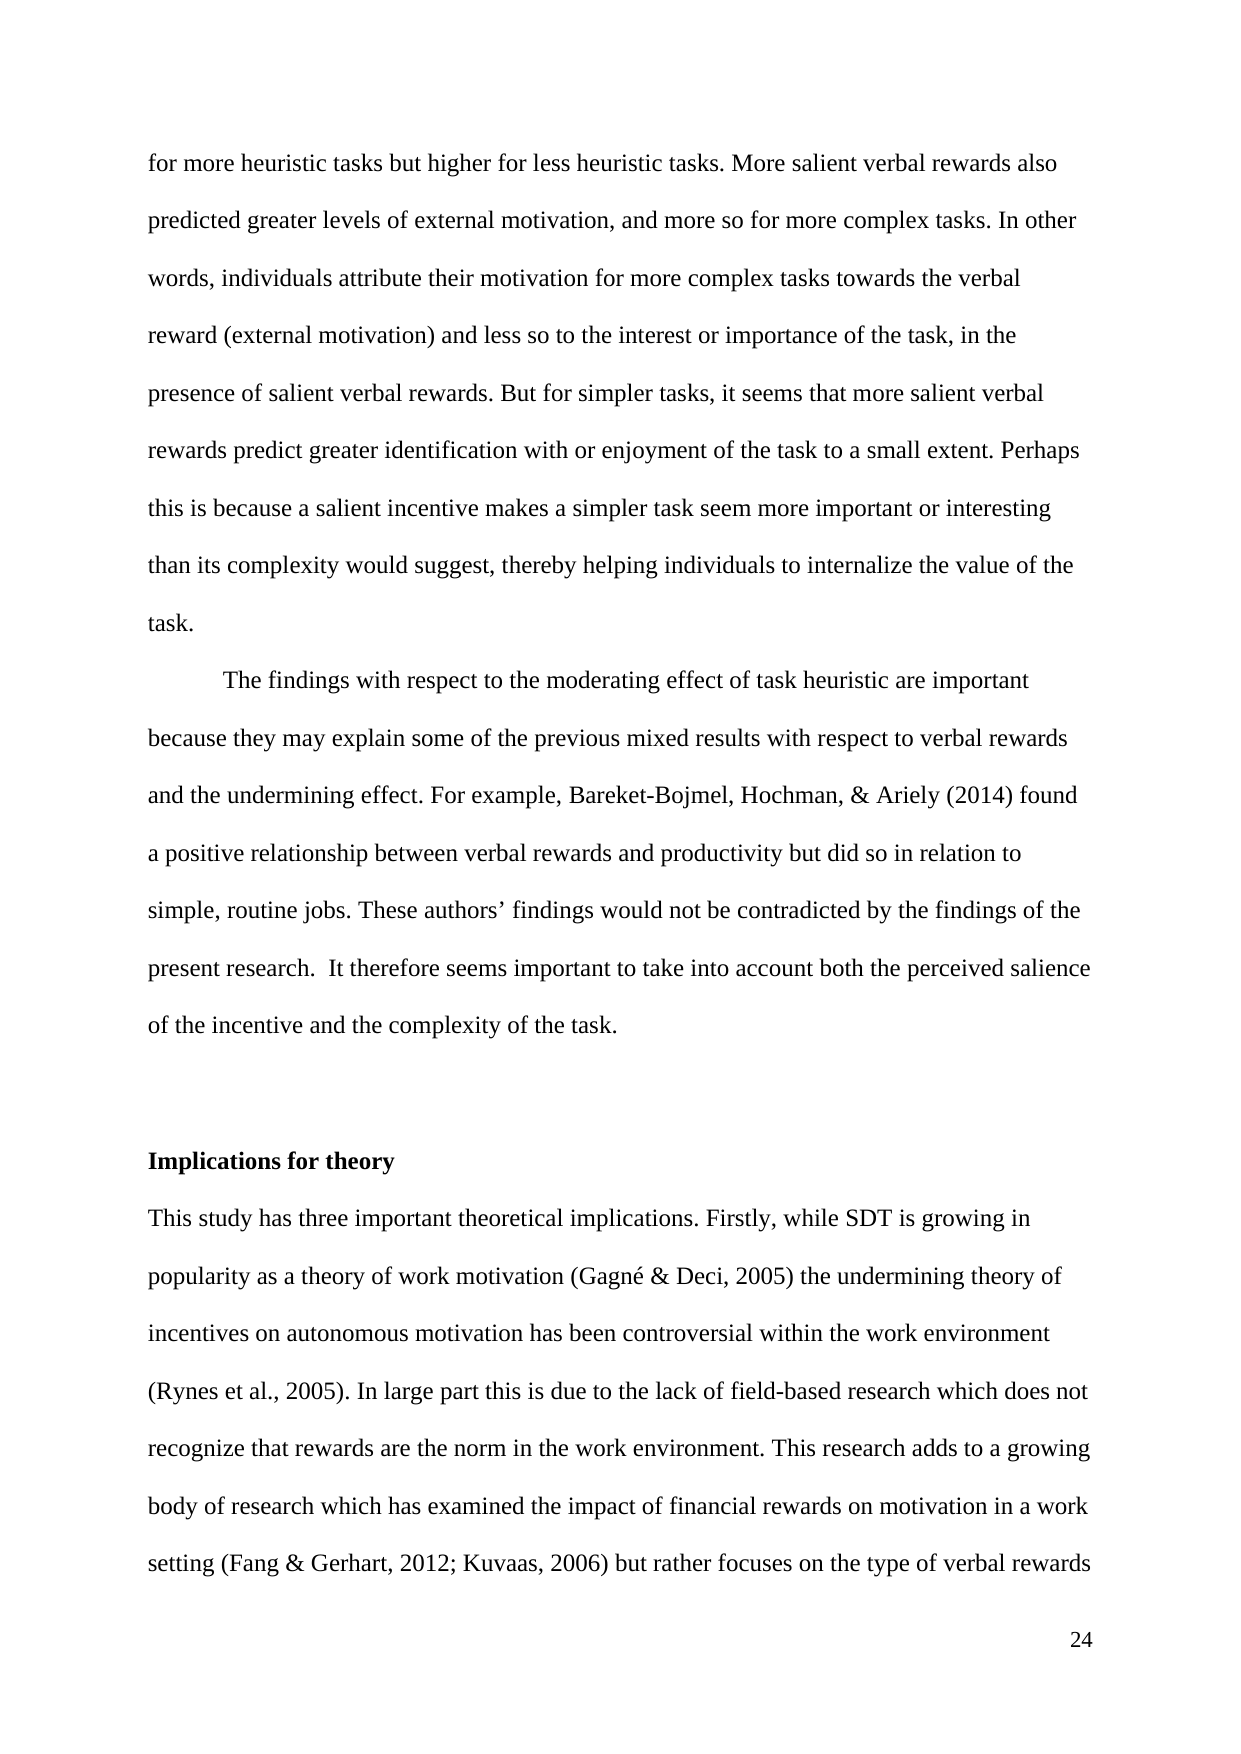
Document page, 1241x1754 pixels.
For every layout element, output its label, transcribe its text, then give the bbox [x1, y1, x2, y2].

text Implications for theory [148, 1146, 1092, 1175]
text The findings with respect to the moderating effect of task heuristic are important because they may explain some of the previous mixed results with respect to verbal rewards and the undermining effect. For example, Bareket-Bojmel, Hochman, & Ariely (2014) found a positive relationship between verbal rewards and productivity but did so in relation to simple, routine jobs. These authors’ findings would not be contradicted by the findings of the present research. It therefore seems important to take into account both the perceived salience of the incentive and the complexity of the task. [148, 665, 1092, 1039]
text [148, 148, 1092, 636]
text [148, 1203, 1092, 1577]
